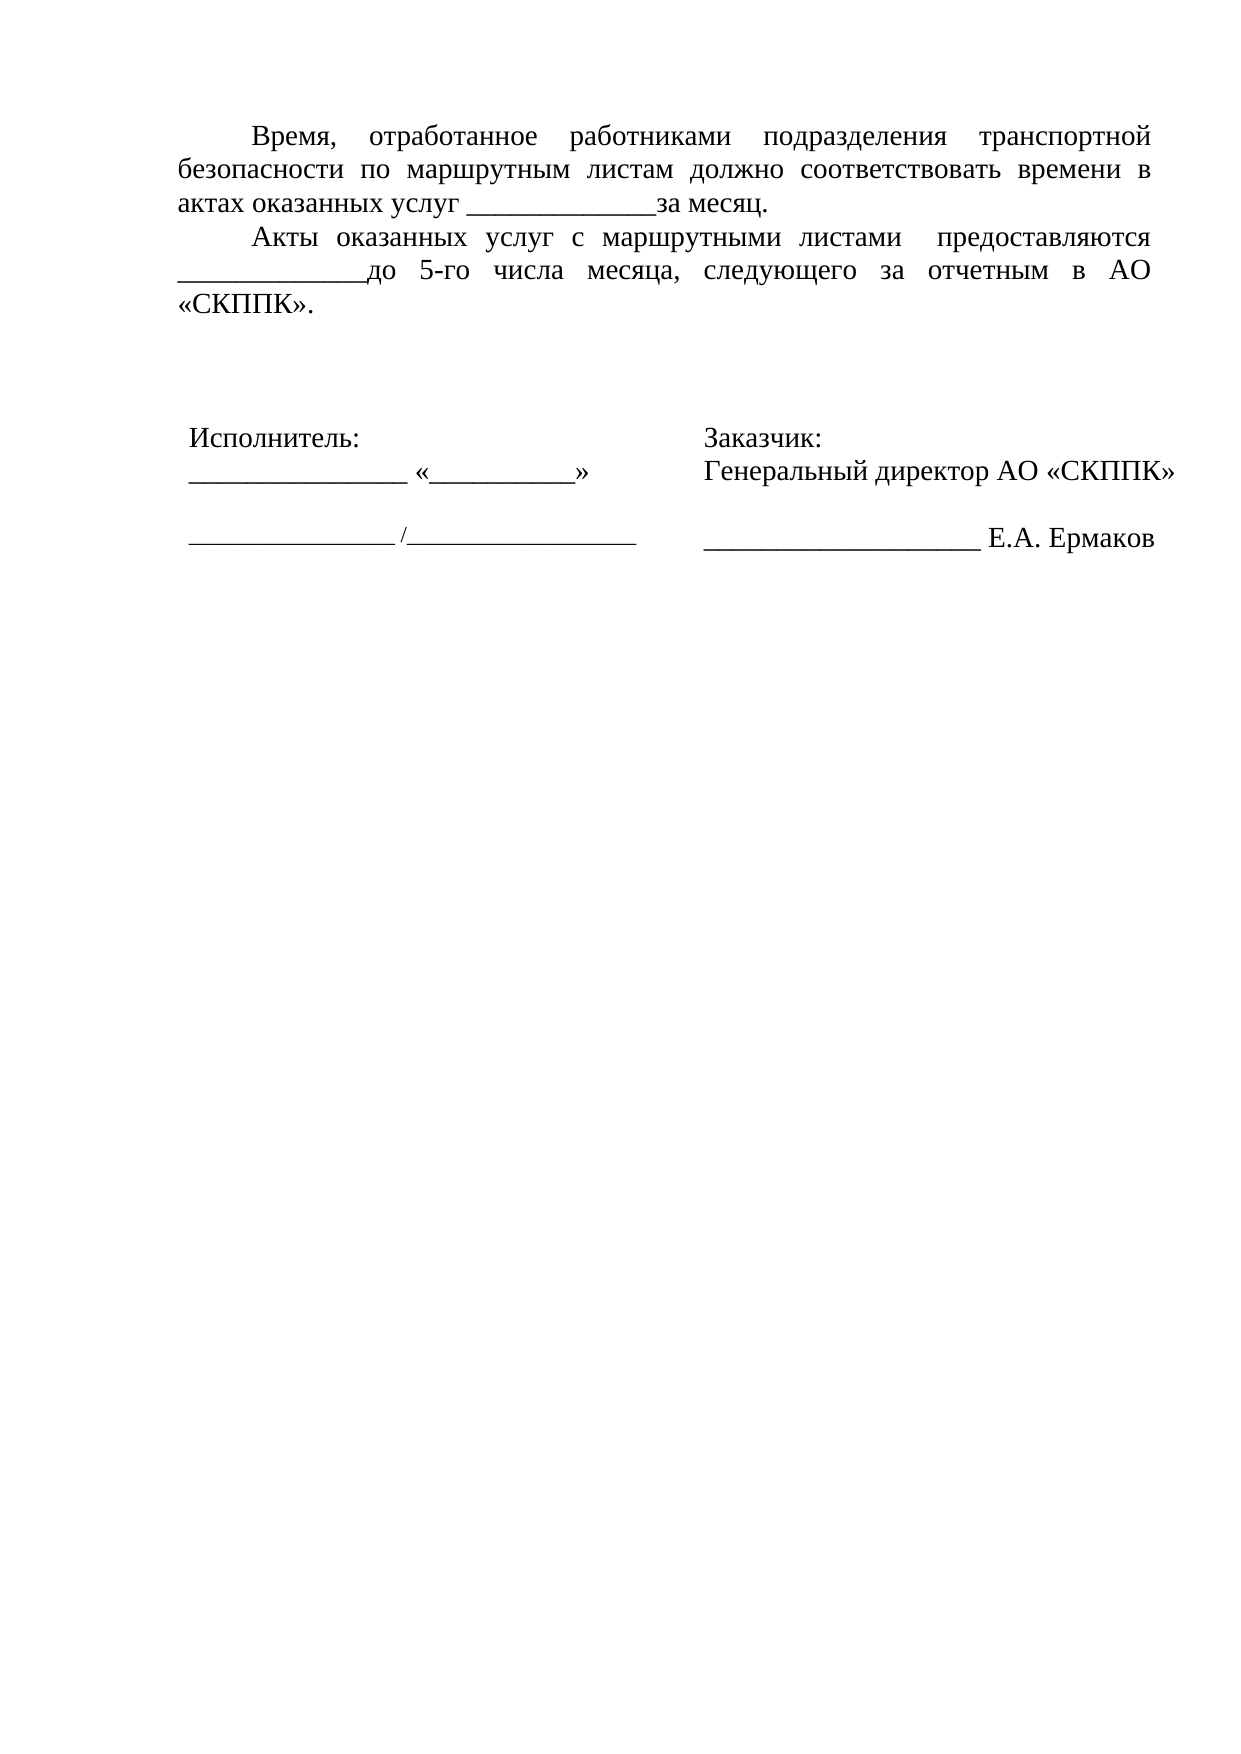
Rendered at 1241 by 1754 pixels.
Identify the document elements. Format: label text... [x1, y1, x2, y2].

table_header Исполнитель: _______________ «__________» __________________ /____________________ [177, 420, 692, 589]
table_header Заказчик: Генеральный директор АО «СКППК» ___________________ Е.А. Ермаков [692, 420, 1207, 589]
text Время, отработанное работниками подразделения транспортной безопасности по маршрутным листам должно соответствовать времени в актах оказанных услуг _____________за месяц. [177, 118, 1152, 219]
text Акты оказанных услуг с маршрутными листами предоставляются _____________до 5-го числа месяца, следующего за отчетным в АО «СКППК». [177, 219, 1152, 319]
